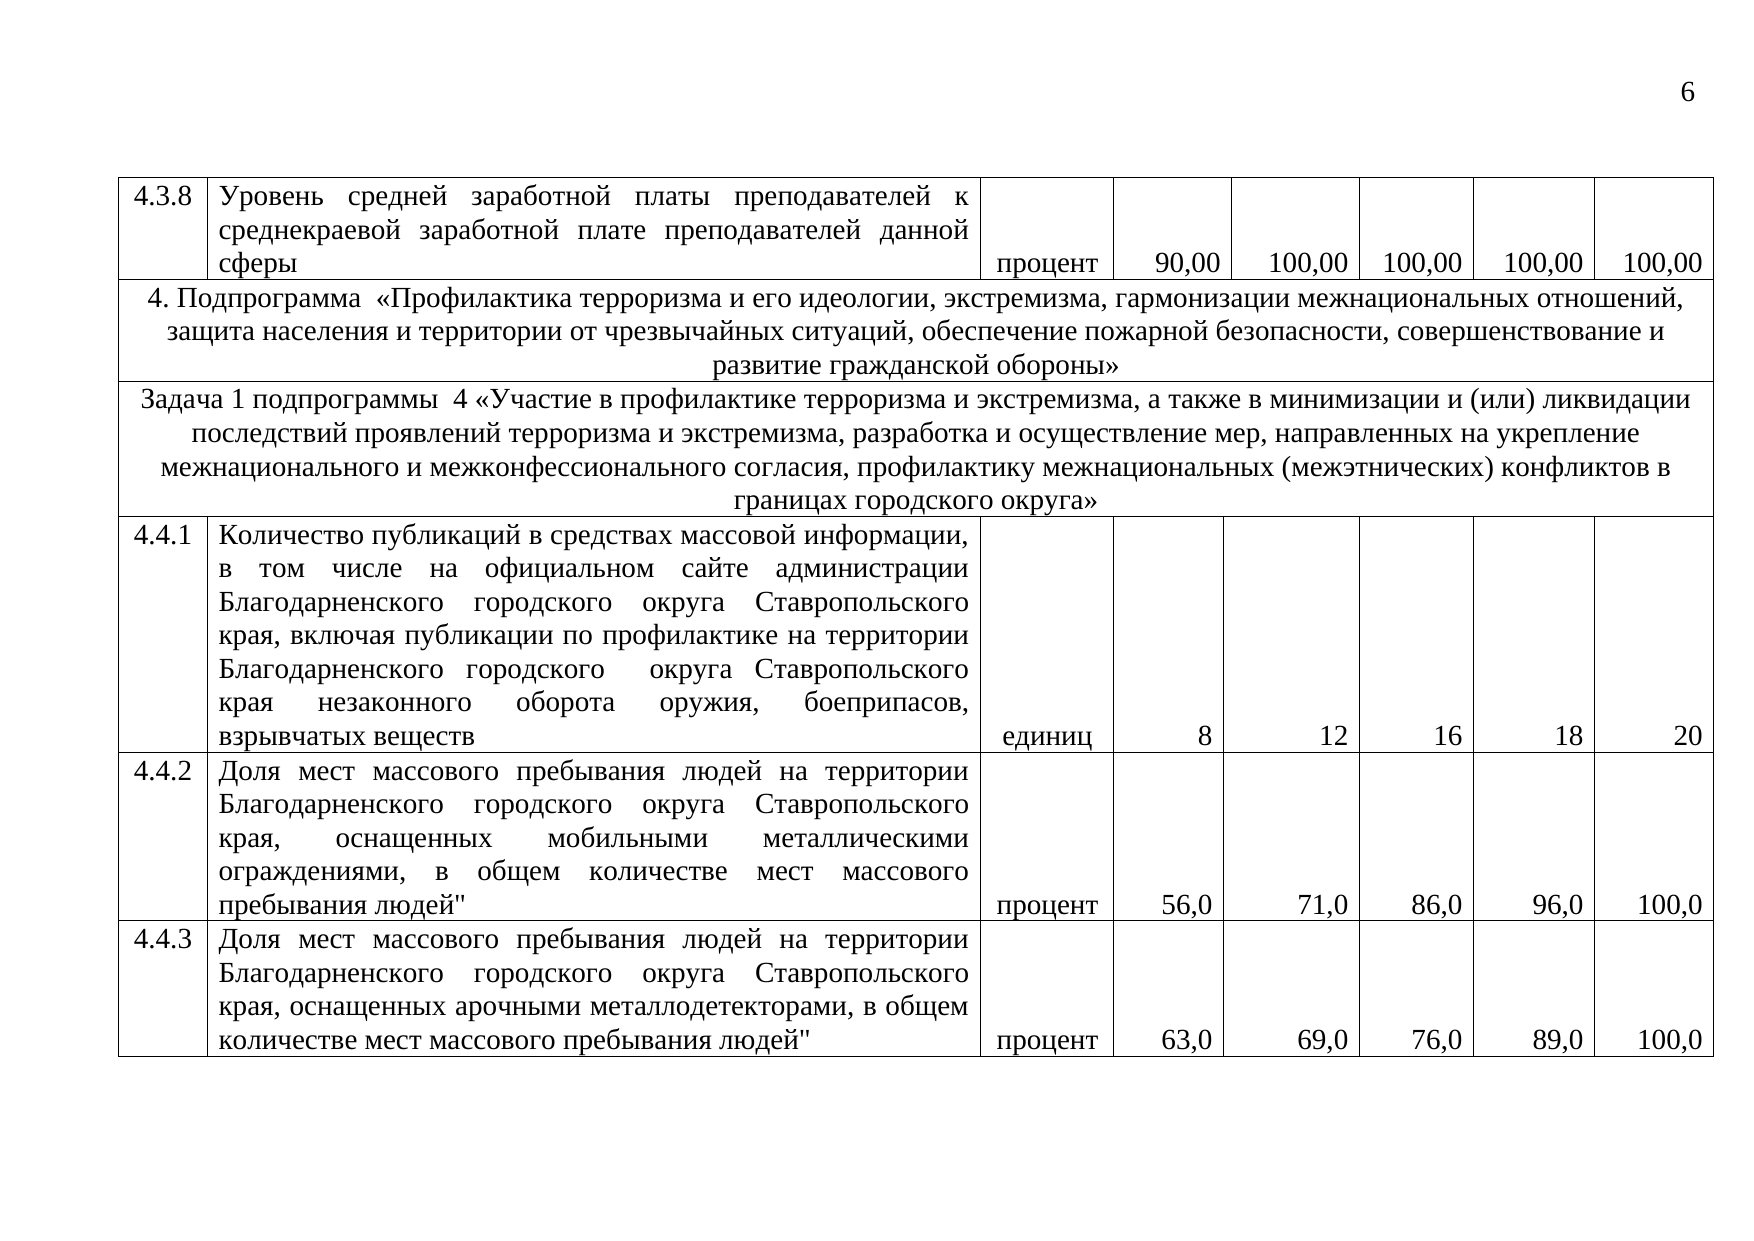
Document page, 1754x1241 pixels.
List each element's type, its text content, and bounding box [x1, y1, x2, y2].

table_cell Доля мест массового пребывания людей на территории Благодарненского городского округа Ставропольского края, оснащенных арочными металлодетекторами, в общем количестве мест массового пребывания людей" [208, 921, 980, 1056]
table_cell 100,0 [1595, 753, 1713, 920]
table_cell 69,0 [1224, 921, 1359, 1056]
table_cell 100,0 [1595, 921, 1713, 1056]
table_cell 96,0 [1474, 753, 1594, 920]
table_cell 100,00 [1474, 178, 1594, 279]
table_cell 100,00 [1360, 178, 1473, 279]
table_cell 89,0 [1474, 921, 1594, 1056]
table_cell 90,00 [1114, 178, 1231, 279]
table_cell 4.4.2 [119, 753, 207, 920]
table_cell 63,0 [1114, 921, 1223, 1056]
table_cell Задача 1 подпрограммы 4 «Участие в профилактике терроризма и экстремизма, а также в минимизации и (или) ликвидации последствий проявлений терроризма и экстремизма, разработка и осуществление мер, направленных на укрепление межнационального и межконфессионального согласия, профилактику межнациональных (межэтнических) конфликтов в границах городского округа» [119, 382, 1713, 516]
table_cell 12 [1224, 517, 1359, 752]
table_cell процент [981, 921, 1113, 1056]
table_cell 4.3.8 [119, 178, 207, 279]
table_cell процент [981, 753, 1113, 920]
table_cell 86,0 [1360, 753, 1473, 920]
table_cell 100,00 [1595, 178, 1713, 279]
table_cell 100,00 [1232, 178, 1359, 279]
table_cell 71,0 [1224, 753, 1359, 920]
table_cell 76,0 [1360, 921, 1473, 1056]
table_cell 4. Подпрограмма «Профилактика терроризма и его идеологии, экстремизма, гармонизации межнациональных отношений, защита населения и территории от чрезвычайных ситуаций, обеспечение пожарной безопасности, совершенствование и развитие гражданской обороны» [119, 280, 1713, 381]
table_cell Доля мест массового пребывания людей на территории Благодарненского городского округа Ставропольского края, оснащенных мобильными металлическими ограждениями, в общем количестве мест массового пребывания людей" [208, 753, 980, 920]
table_cell Количество публикаций в средствах массовой информации, в том числе на официальном сайте администрации Благодарненского городского округа Ставропольского края, включая публикации по профилактике на территории Благодарненского городского округа Ставропольского края незаконного оборота оружия, боеприпасов, взрывчатых веществ [208, 517, 980, 752]
table_cell 16 [1360, 517, 1473, 752]
table_cell 8 [1114, 517, 1223, 752]
table_cell Уровень средней заработной платы преподавателей к среднекраевой заработной плате преподавателей данной сферы [208, 178, 980, 279]
table_cell 20 [1595, 517, 1713, 752]
table_cell процент [981, 178, 1113, 279]
table_cell 56,0 [1114, 753, 1223, 920]
table_cell 4.4.3 [119, 921, 207, 1056]
table_cell единиц [981, 517, 1113, 752]
table_cell 4.4.1 [119, 517, 207, 752]
table_cell 18 [1474, 517, 1594, 752]
